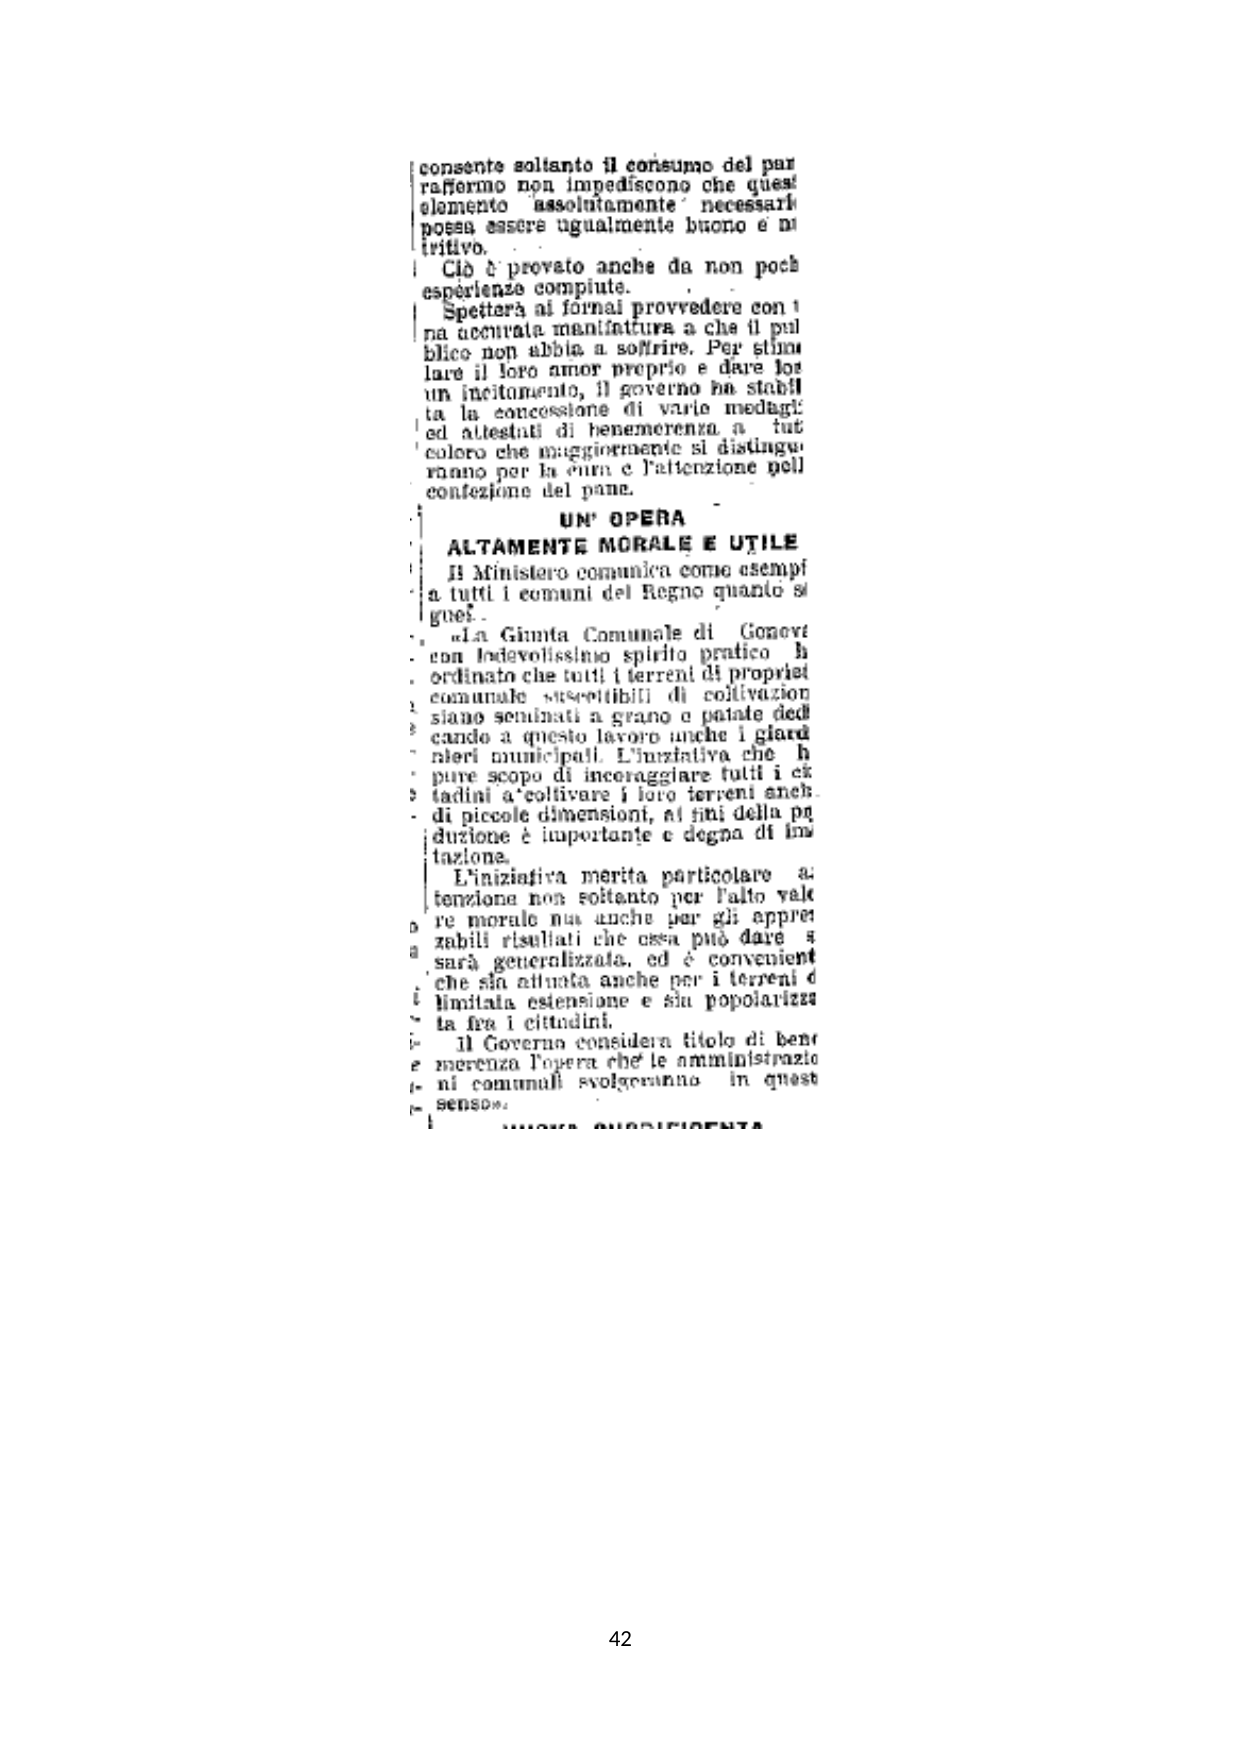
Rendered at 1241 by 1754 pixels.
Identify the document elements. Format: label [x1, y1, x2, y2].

picture [410, 147, 831, 1129]
